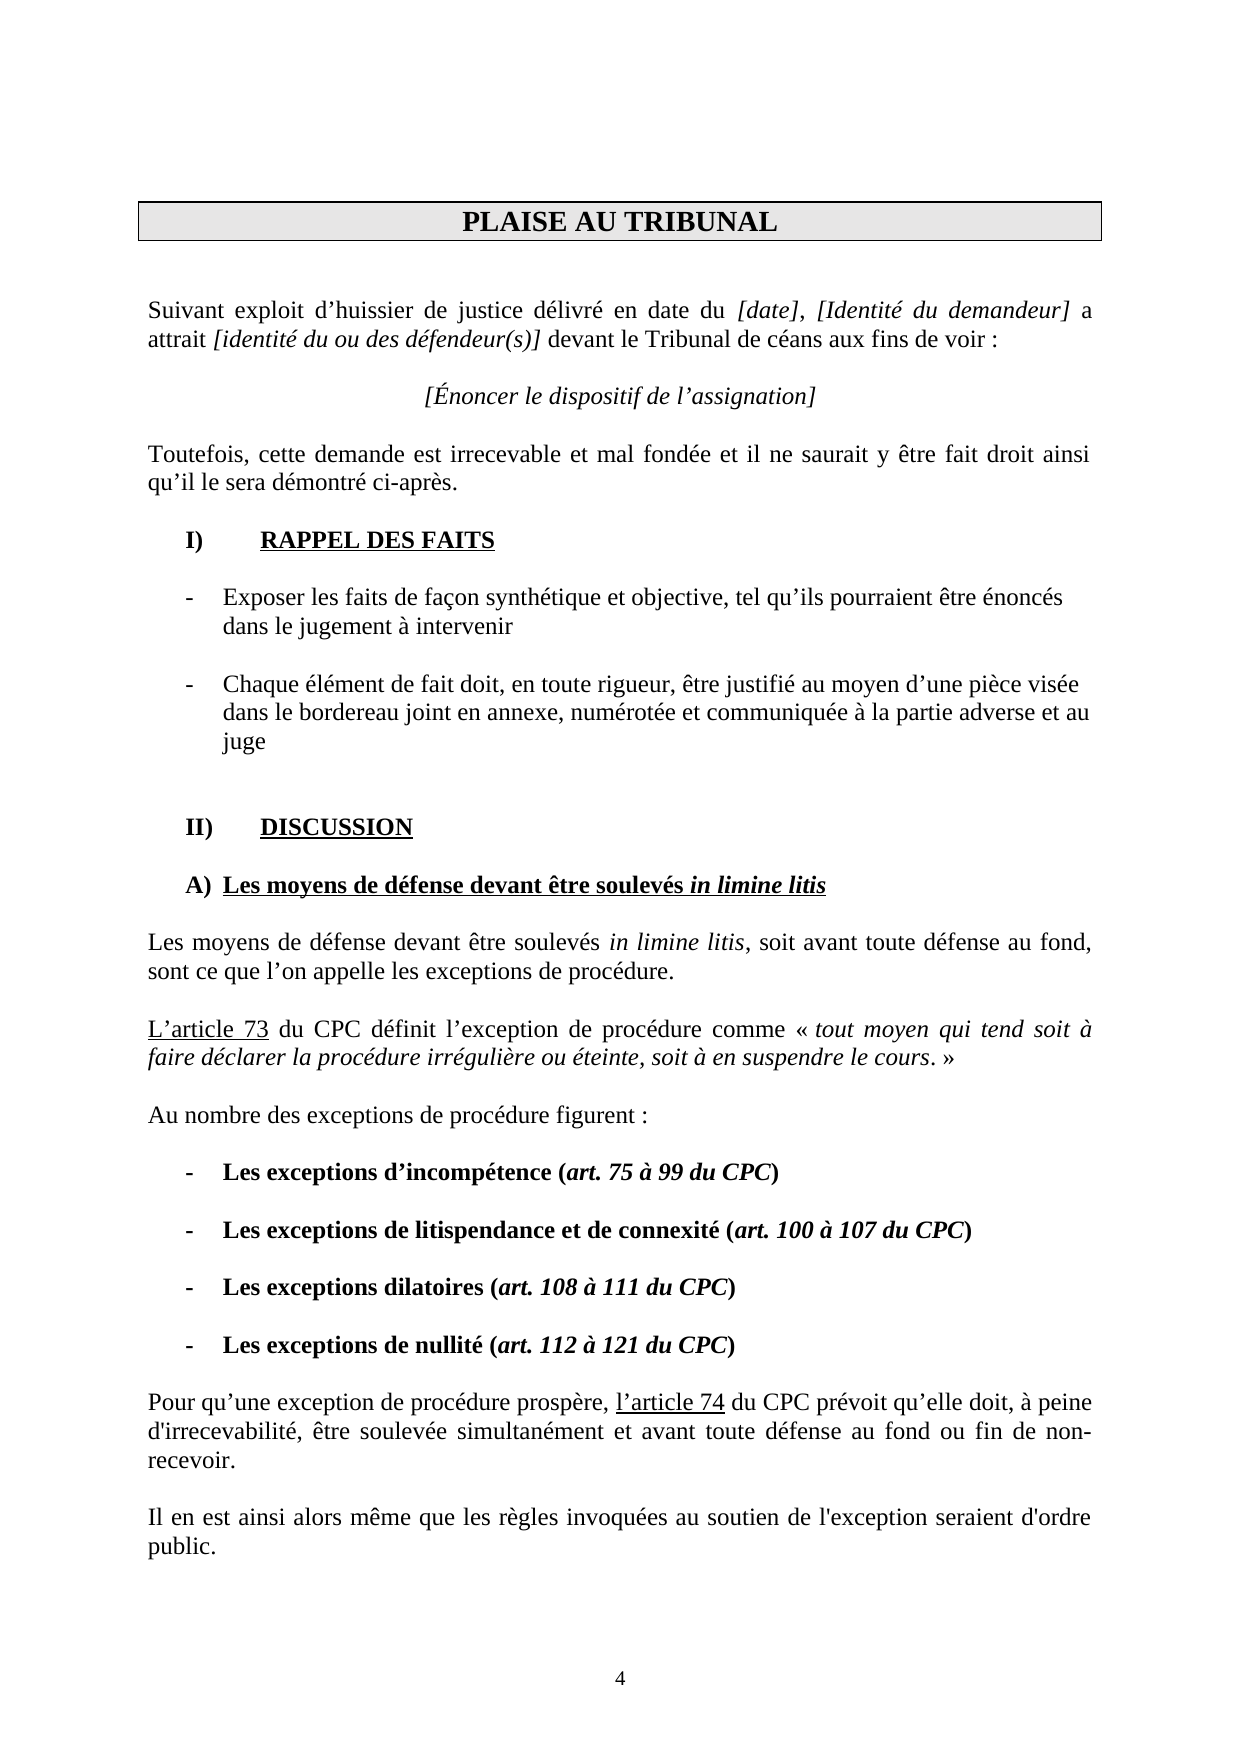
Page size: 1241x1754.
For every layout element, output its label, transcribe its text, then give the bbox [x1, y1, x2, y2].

text Au nombre des exceptions de procédure figurent : [148, 1100, 1092, 1129]
text Il en est ainsi alors même que les règles invoquées au soutien de l'exception seraient d'ordre public. [148, 1502, 1092, 1560]
list Les moyens de défense devant être soulevés in limine litis [185, 870, 1092, 899]
text Pour qu’une exception de procédure prospère, l’article 74 du CPC prévoit qu’elle doit, à peine d'irrecevabilité, être soulevée simultanément et avant toute défense au fond ou fin de non-recevoir. [148, 1387, 1092, 1474]
text Les moyens de défense devant être soulevés in limine litis, soit avant toute défense au fond, sont ce que l’on appelle les exceptions de procédure. [148, 927, 1092, 985]
list Les exceptions de nullité (art. 112 à 121 du CPC) [185, 1330, 1092, 1359]
text Toutefois, cette demande est irrecevable et mal fondée et il ne saurait y être fait droit ainsi qu’il le sera démontré ci-après. [148, 439, 1092, 496]
text L’article 73 du CPC définit l’exception de procédure comme « tout moyen qui tend soit à faire déclarer la procédure irrégulière ou éteinte, soit à en suspendre le cours. » [148, 1014, 1092, 1071]
list Les exceptions de litispendance et de connexité (art. 100 à 107 du CPC) [185, 1215, 1092, 1244]
list Chaque élément de fait doit, en toute rigueur, être justifié au moyen d’une pièce visée dans le bordereau joint en annexe, numérotée et communiquée à la partie adverse et au juge [185, 669, 1092, 755]
list Les exceptions dilatoires (art. 108 à 111 du CPC) [185, 1272, 1092, 1301]
list Exposer les faits de façon synthétique et objective, tel qu’ils pourraient être énoncés dans le jugement à intervenir [185, 582, 1092, 640]
list RAPPEL DES FAITS [185, 525, 1092, 554]
list Les exceptions d’incompétence (art. 75 à 99 du CPC) [185, 1157, 1092, 1186]
text [Énoncer le dispositif de l’assignation] [148, 381, 1092, 410]
list DISCUSSION [185, 812, 1092, 841]
text Suivant exploit d’huissier de justice délivré en date du [date], [Identité du demandeur] a attrait [identité du ou des défendeur(s)] devant le Tribunal de céans aux fins de voir : [148, 295, 1092, 352]
text PLAISE AU TRIBUNAL [139, 203, 1101, 240]
